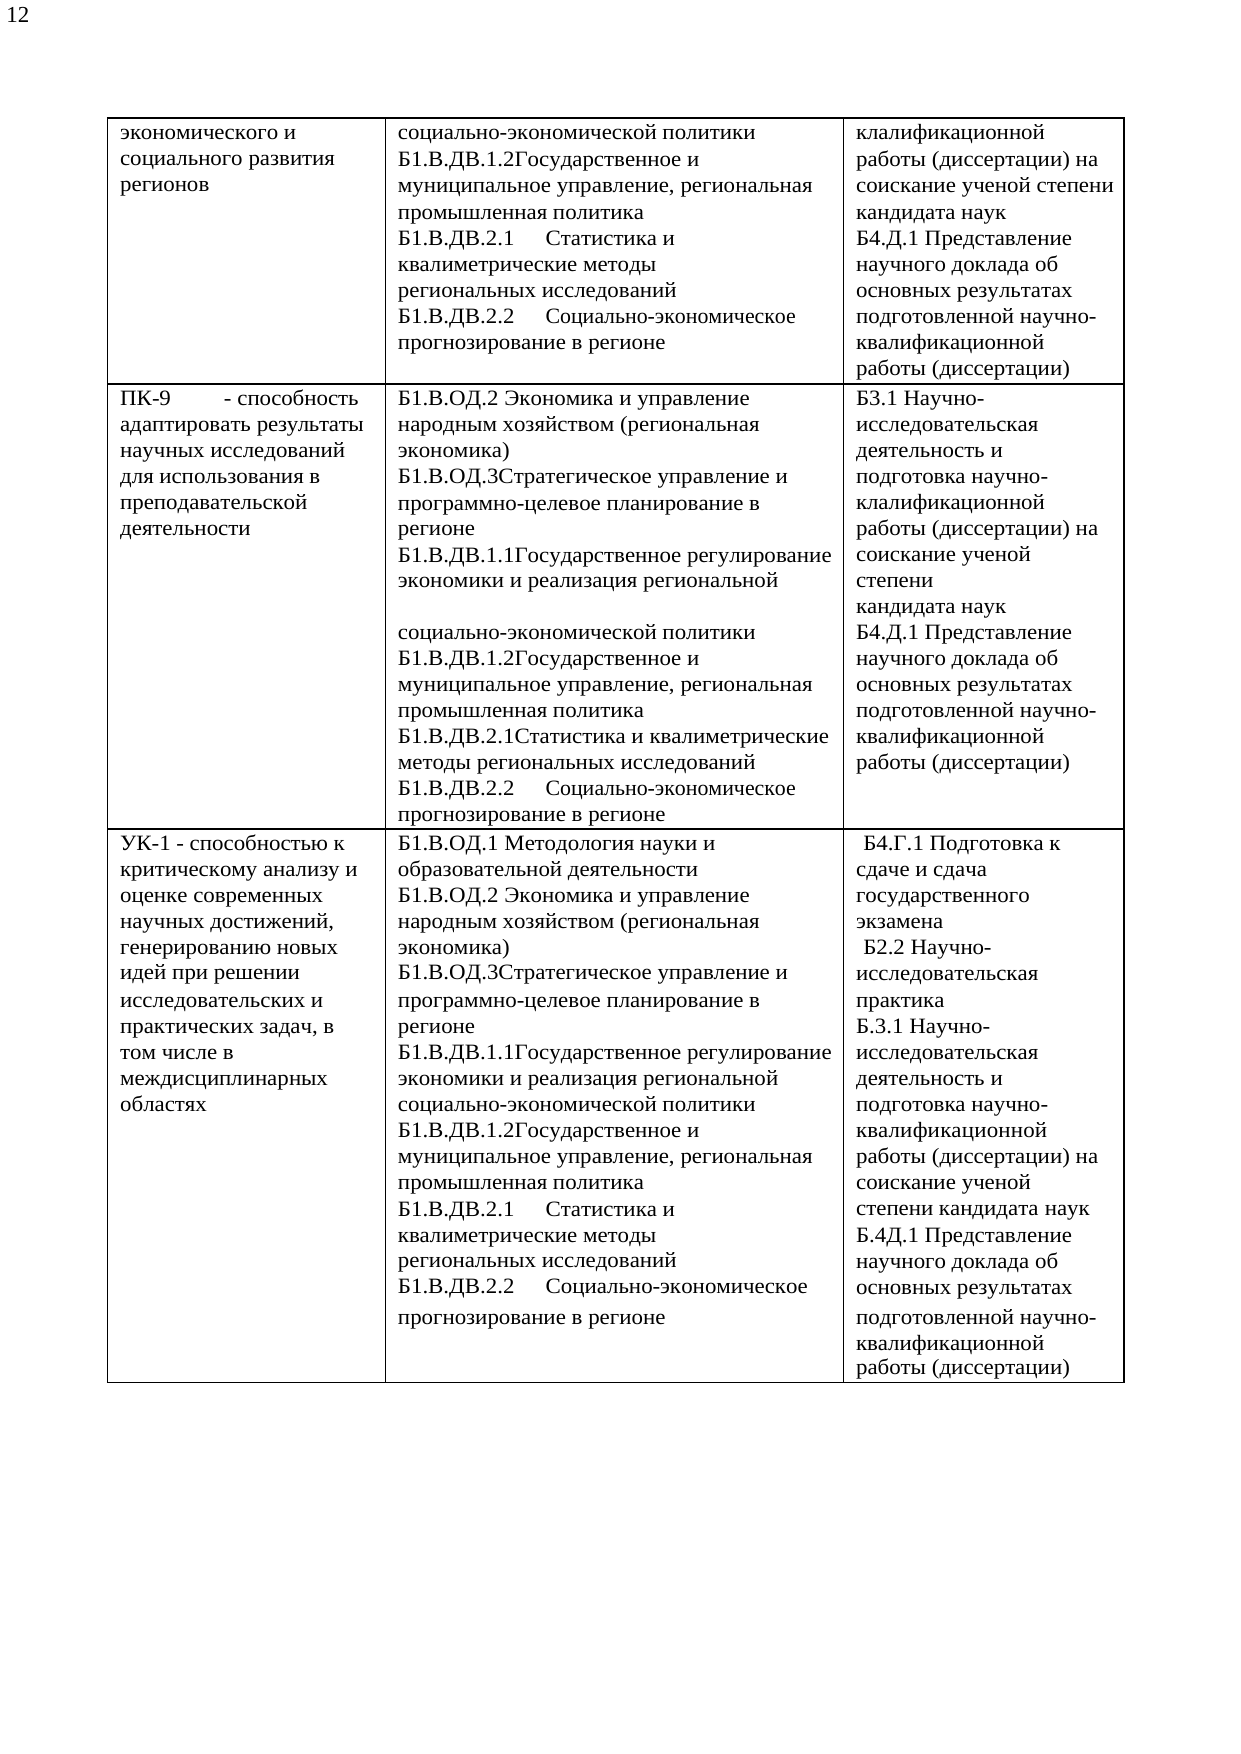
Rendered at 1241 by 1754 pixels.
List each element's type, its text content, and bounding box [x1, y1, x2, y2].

table_header социально-экономической политики Б1.В.ДВ.1.2Государственное и муниципальное управление, региональная промышленная политика Б1.В.ДВ.2.1 Статистика и квалиметрические методы региональных исследований Б1.В.ДВ.2.2 Социально-экономическое прогнозирование в регионе [386, 119, 843, 383]
table_cell УК-1 - способностью к критическому анализу и оценке современных научных достижений, генерированию новых идей при решении [108, 830, 385, 986]
table_cell программно-целевое планирование в регионе Б1.В.ДВ.1.1Государственное регулирование экономики и реализация региональной социально-экономической политики Б1.В.ДВ.1.2Государственное и муниципальное управление, региональная промышленная политика Б1.В.ДВ.2.1 Статистика и квалиметрические методы региональных исследований Б1.В.ДВ.2.2 Социально-экономическое [386, 986, 843, 1303]
table_cell [108, 1303, 385, 1381]
table_cell исследовательских и практических задач, в том числе в междисциплинарных областях [108, 986, 385, 1303]
table_cell прогнозирование в регионе [386, 1303, 843, 1381]
table_cell Б4.Г.1 Подготовка к сдаче и сдача государственного экзамена Б2.2 Научно- исследовательская [844, 830, 1123, 986]
table_cell ПК-9 - способность адаптировать результаты научных исследований для использования в преподавательской деятельности [108, 385, 385, 618]
table_header клалификационной работы (диссертации) на соискание ученой степени кандидата наук Б4.Д.1 Представление научного доклада об основных результатах подготовленной научно- квалификационной работы (диссертации) [844, 119, 1123, 383]
table_cell Б1.В.ОД.2 Экономика и управление народным хозяйством (региональная экономика) Б1.В.ОД.3Стратегическое управление и программно-целевое планирование в регионе Б1.В.ДВ.1.1Государственное регулирование экономики и реализация региональной [386, 385, 843, 618]
table_header экономического и социального развития регионов [108, 119, 385, 383]
table_cell социально-экономической политики Б1.В.ДВ.1.2Государственное и муниципальное управление, региональная промышленная политика Б1.В.ДВ.2.1Статистика и квалиметрические методы региональных исследований Б1.В.ДВ.2.2 Социально-экономическое прогнозирование в регионе [386, 618, 843, 828]
table_cell [108, 618, 385, 828]
table_cell Б4.Д.1 Представление научного доклада об основных результатах подготовленной научно- квалификационной работы (диссертации) [844, 618, 1123, 828]
table_cell Б1.В.ОД.1 Методология науки и образовательной деятельности Б1.В.ОД.2 Экономика и управление народным хозяйством (региональная экономика) Б1.В.ОД.3Стратегическое управление и [386, 830, 843, 986]
table_cell практика Б.3.1 Научно- исследовательская деятельность и подготовка научно- квалификационной работы (диссертации) на соискание ученой степени кандидата наук Б.4Д.1 Представление научного доклада об основных результатах [844, 986, 1123, 1303]
table_cell подготовленной научно- квалификационной работы (диссертации) [844, 1303, 1123, 1381]
table_cell Б3.1 Научно- исследовательская деятельность и подготовка научно- клалификационной работы (диссертации) на соискание ученой степени кандидата наук [844, 385, 1123, 618]
